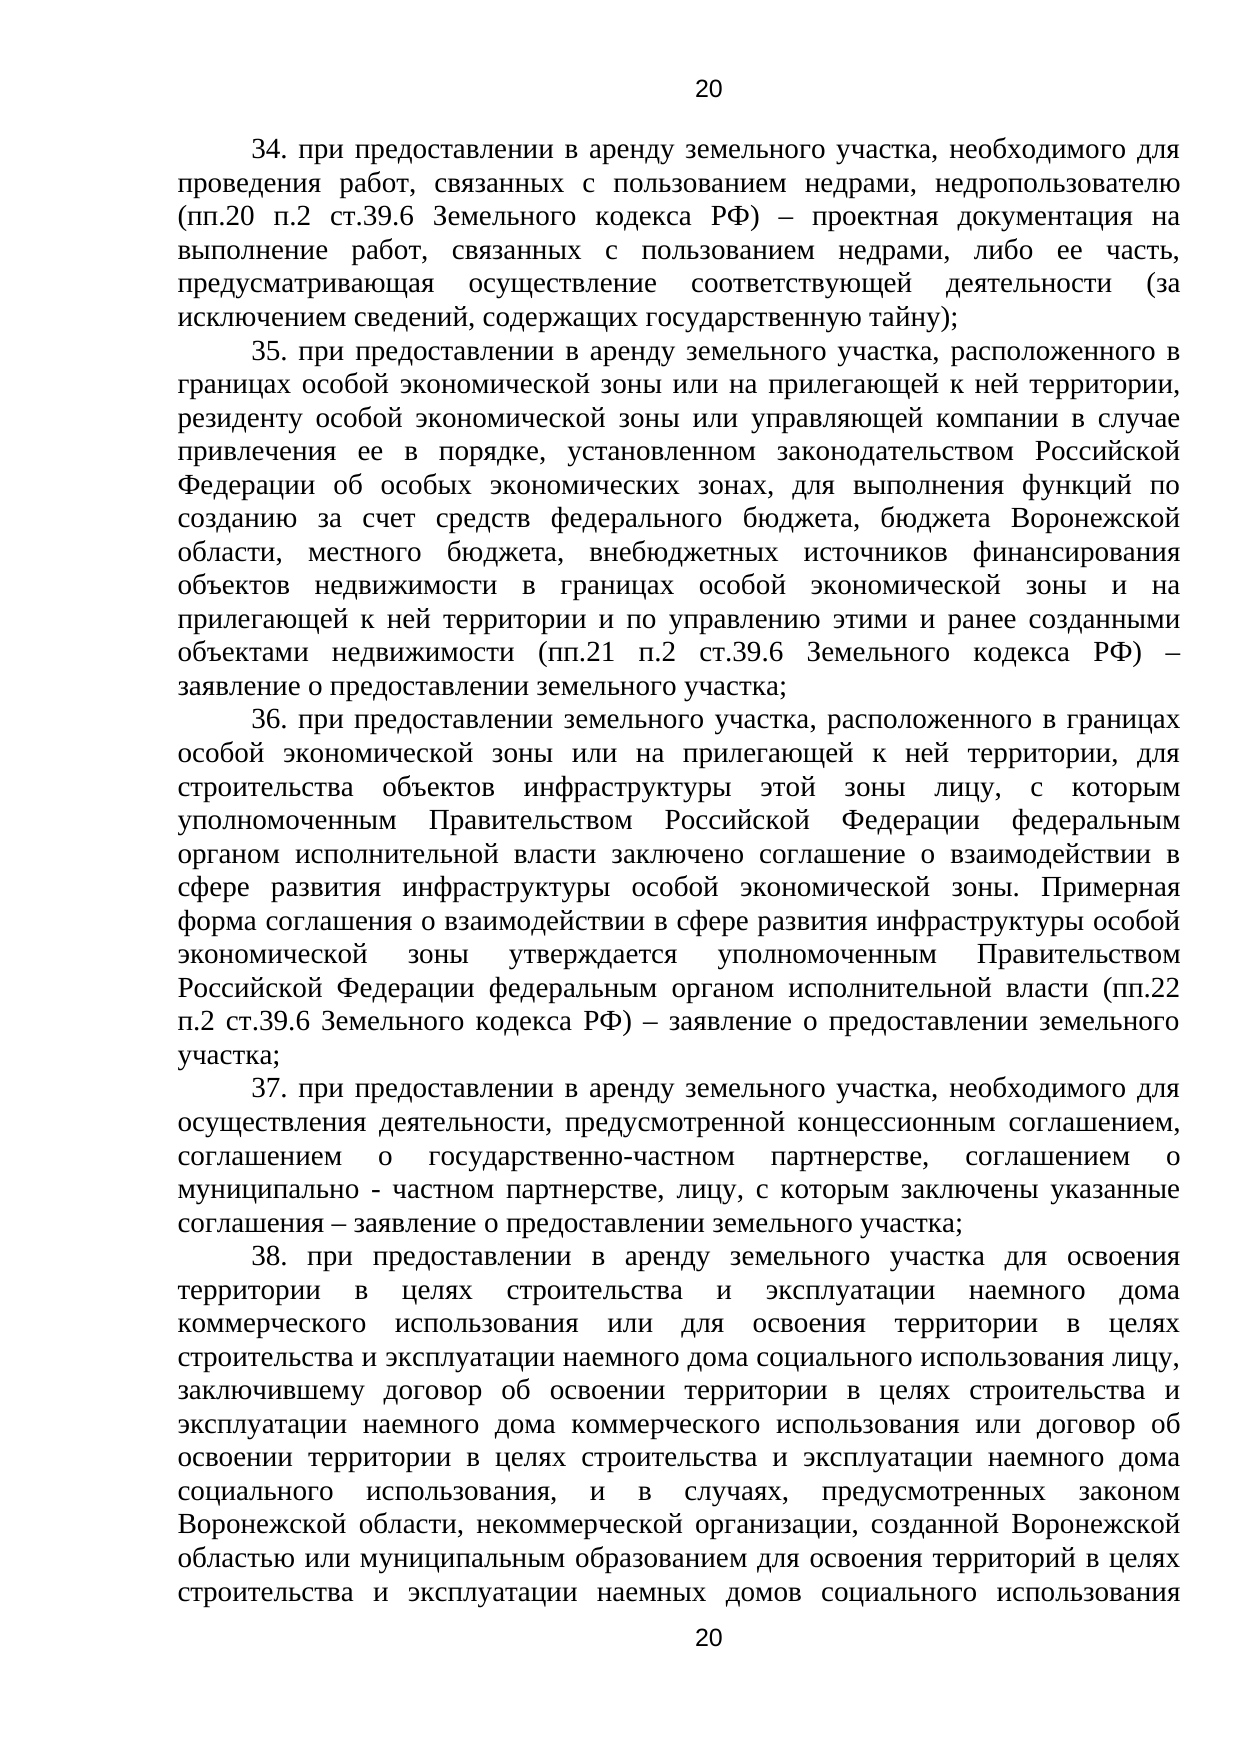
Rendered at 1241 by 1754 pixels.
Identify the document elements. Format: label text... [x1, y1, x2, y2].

text 34. при предоставлении в аренду земельного участка, необходимого для проведения работ, связанных с пользованием недрами, недропользователю (пп.20 п.2 ст.39.6 Земельного кодекса РФ) – проектная документация на выполнение работ, связанных с пользованием недрами, либо ее часть, предусматривающая осуществление соответствующей деятельности (за исключением сведений, содержащих государственную тайну); [177, 131, 1181, 333]
text 35. при предоставлении в аренду земельного участка, расположенного в границах особой экономической зоны или на прилегающей к ней территории, резиденту особой экономической зоны или управляющей компании в случае привлечения ее в порядке, установленном законодательством Российской Федерации об особых экономических зонах, для выполнения функций по созданию за счет средств федерального бюджета, бюджета Воронежской области, местного бюджета, внебюджетных источников финансирования объектов недвижимости в границах особой экономической зоны и на прилегающей к ней территории и по управлению этими и ранее созданными объектами недвижимости (пп.21 п.2 ст.39.6 Земельного кодекса РФ) – заявление о предоставлении земельного участка; [177, 333, 1181, 702]
text 36. при предоставлении земельного участка, расположенного в границах особой экономической зоны или на прилегающей к ней территории, для строительства объектов инфраструктуры этой зоны лицу, с которым уполномоченным Правительством Российской Федерации федеральным органом исполнительной власти заключено соглашение о взаимодействии в сфере развития инфраструктуры особой экономической зоны. Примерная форма соглашения о взаимодействии в сфере развития инфраструктуры особой экономической зоны утверждается уполномоченным Правительством Российской Федерации федеральным органом исполнительной власти (пп.22 п.2 ст.39.6 Земельного кодекса РФ) – заявление о предоставлении земельного участка; [177, 702, 1181, 1071]
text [177, 1238, 1181, 1607]
text 37. при предоставлении в аренду земельного участка, необходимого для осуществления деятельности, предусмотренной концессионным соглашением, соглашением о государственно-частном партнерстве, соглашением о муниципально - частном партнерстве, лицу, с которым заключены указанные соглашения – заявление о предоставлении земельного участка; [177, 1071, 1181, 1238]
